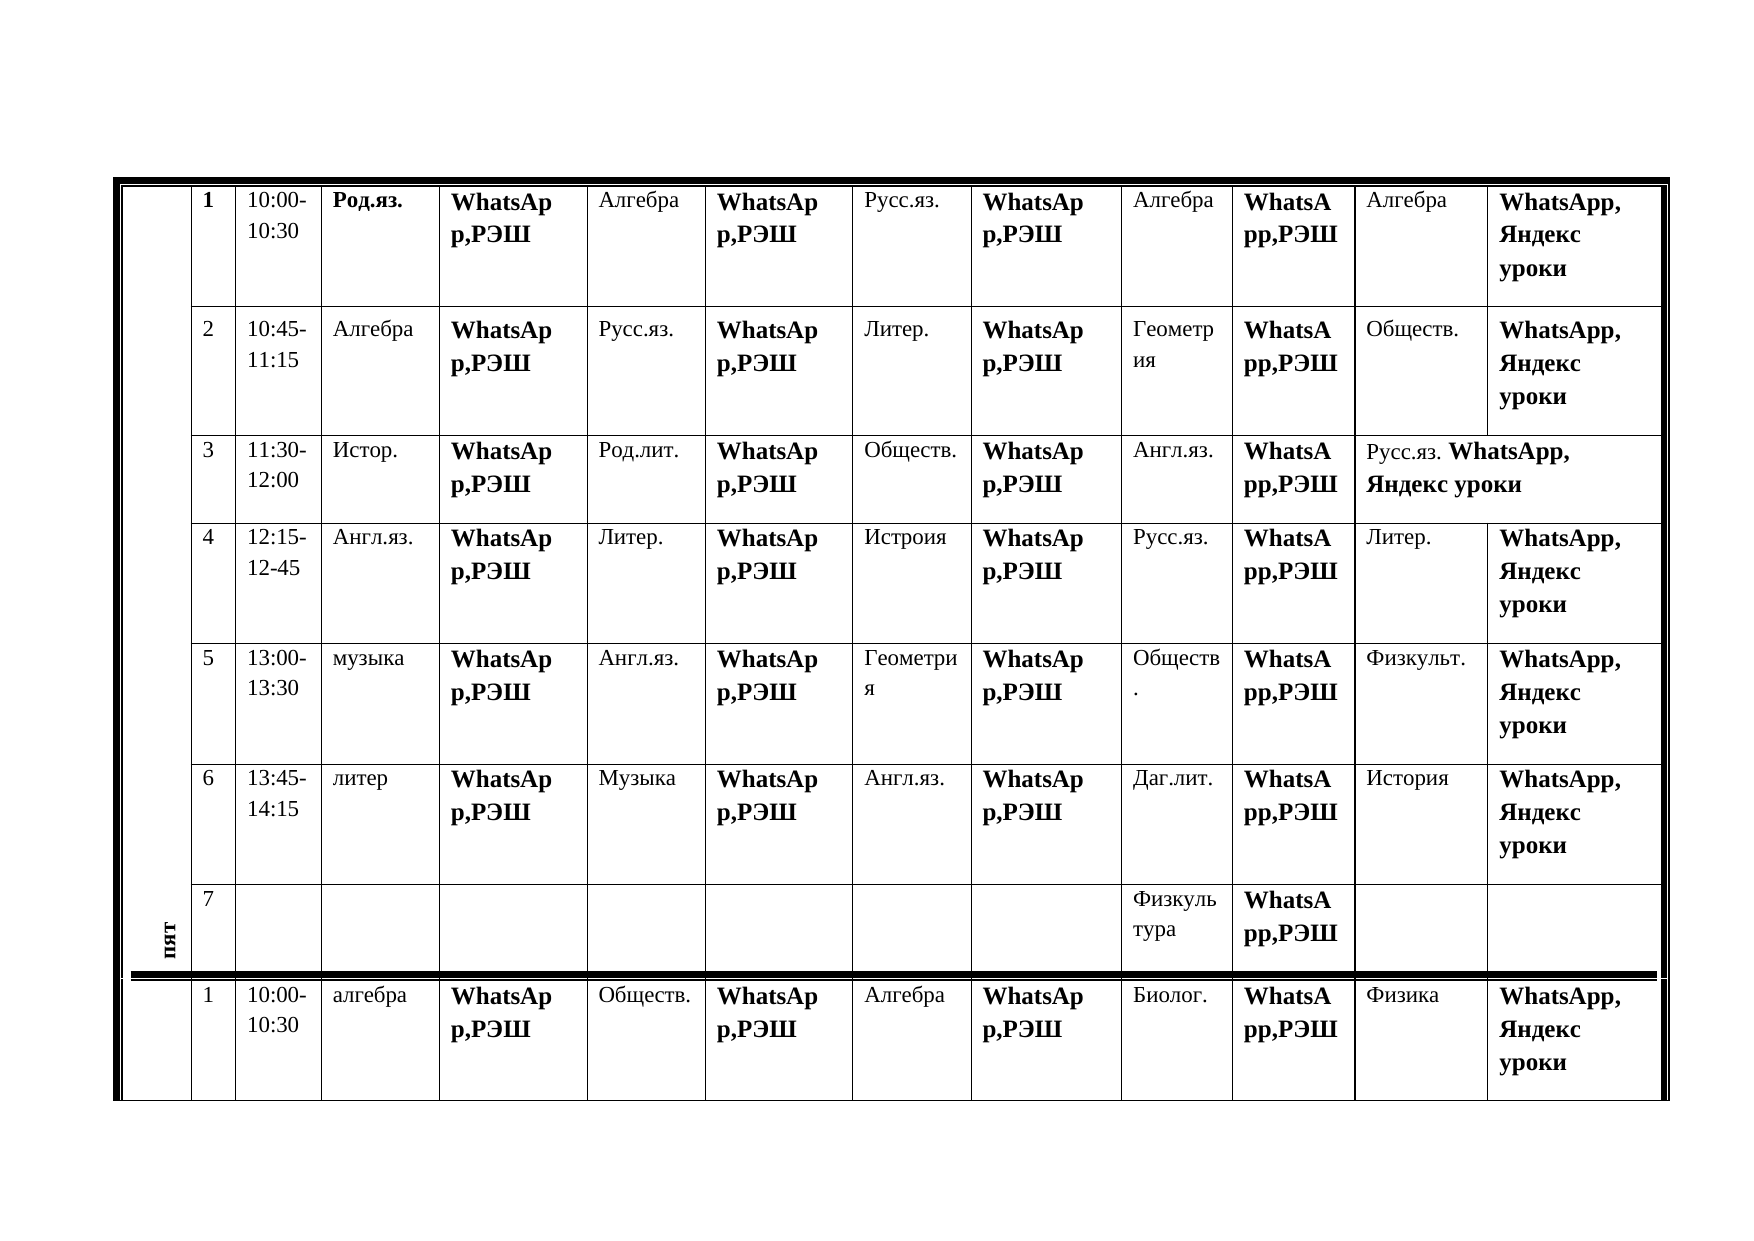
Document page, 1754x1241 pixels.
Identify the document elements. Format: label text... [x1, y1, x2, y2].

table_cell WhatsApp,РЭШ [1233, 765, 1354, 884]
table_cell WhatsApp,РЭШ [440, 187, 587, 306]
table_cell WhatsApp,РЭШ [706, 644, 852, 763]
table_cell 12:15-12-45 [236, 524, 321, 643]
table_cell WhatsApp,РЭШ [1233, 524, 1354, 643]
table_cell Литер. [588, 524, 705, 643]
table_cell WhatsApp,РЭШ [440, 765, 587, 884]
table_cell Биолог. [1122, 981, 1232, 1100]
table_cell 6 [192, 765, 235, 884]
table_cell WhatsApp,РЭШ [706, 436, 852, 522]
table_cell 10:45-11:15 [236, 307, 321, 435]
table_cell WhatsApp,РЭШ [440, 981, 587, 1100]
table_cell WhatsApp,РЭШ [706, 765, 852, 884]
table_cell История [1356, 765, 1487, 884]
table_cell Геометрия [1122, 307, 1232, 435]
table_cell WhatsApp,РЭШ [972, 765, 1121, 884]
table_cell WhatsApp, Яндекс уроки [1488, 524, 1661, 643]
table_cell WhatsApp,РЭШ [972, 524, 1121, 643]
table_cell [1488, 885, 1661, 971]
table_cell Обществ. [1122, 644, 1232, 763]
table_cell WhatsApp, Яндекс уроки [1488, 644, 1661, 763]
table_cell Англ.яз. [322, 524, 439, 643]
table_cell WhatsApp,РЭШ [706, 524, 852, 643]
table_cell 1 [192, 187, 235, 306]
table_cell Род.яз. [322, 187, 439, 306]
table_cell [236, 885, 321, 971]
table_cell Алгебра [322, 307, 439, 435]
table_cell 5 [192, 644, 235, 763]
table_cell WhatsApp,РЭШ [972, 644, 1121, 763]
table_cell WhatsApp, Яндекс уроки [1488, 307, 1661, 435]
table_cell WhatsApp,РЭШ [440, 524, 587, 643]
table_cell WhatsApp,РЭШ [1233, 307, 1354, 435]
table_cell литер [322, 765, 439, 884]
table_cell WhatsApp,РЭШ [1233, 644, 1354, 763]
table_cell Алгебра [1122, 187, 1232, 306]
table_cell 2 [192, 307, 235, 435]
table_cell [440, 885, 587, 971]
table_cell Физкультура [1122, 885, 1232, 971]
table_cell [322, 885, 439, 971]
table_cell Англ.яз. [1122, 436, 1232, 522]
table_cell WhatsApp,РЭШ [972, 187, 1121, 306]
table_cell Литер. [853, 307, 971, 435]
table_cell Англ.яз. [588, 644, 705, 763]
table_cell 11:30-12:00 [236, 436, 321, 522]
table_cell Обществ. [1356, 307, 1487, 435]
table_cell 7 [192, 885, 235, 971]
table_cell Геометрия [853, 644, 971, 763]
table_cell Русс.яз. [853, 187, 971, 306]
table_cell Обществ. [853, 436, 971, 522]
table_cell Род.лит. [588, 436, 705, 522]
table_cell Обществ. [588, 981, 705, 1100]
table_cell WhatsApp,РЭШ [706, 981, 852, 1100]
table_cell Истроия [853, 524, 971, 643]
table_cell Физкульт. [1356, 644, 1487, 763]
table_cell WhatsApp, Яндекс уроки [1488, 765, 1661, 884]
table_cell 1 [192, 981, 235, 1100]
table_cell пят [123, 187, 191, 971]
table_cell 3 [192, 436, 235, 522]
table_cell [1356, 885, 1487, 971]
table_cell WhatsApp,РЭШ [706, 187, 852, 306]
table_cell [588, 885, 705, 971]
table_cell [1488, 971, 1665, 1100]
table_cell WhatsApp,РЭШ [1233, 885, 1354, 971]
table_cell WhatsApp,РЭШ [972, 981, 1121, 1100]
table_cell WhatsApp,РЭШ [1233, 436, 1354, 522]
table_cell Истор. [322, 436, 439, 522]
table_cell Музыка [588, 765, 705, 884]
table_cell WhatsApp,РЭШ [1233, 981, 1354, 1100]
table_cell WhatsApp,РЭШ [440, 307, 587, 435]
table_cell 13:00-13:30 [236, 644, 321, 763]
table_cell Русс.яз. [1122, 524, 1232, 643]
table_cell 10:00-10:30 [236, 187, 321, 306]
table_cell музыка [322, 644, 439, 763]
table_cell [972, 885, 1121, 971]
table_cell 4 [192, 524, 235, 643]
table_cell [853, 885, 971, 971]
table_cell WhatsApp, Яндекс уроки [1488, 187, 1661, 306]
table_cell Англ.яз. [853, 765, 971, 884]
table_cell алгебра [322, 981, 439, 1100]
table_cell WhatsApp,РЭШ [972, 307, 1121, 435]
table_cell Алгебра [1356, 187, 1487, 306]
table_cell Литер. [1356, 524, 1487, 643]
table_cell Алгебра [588, 187, 705, 306]
table_cell Алгебра [853, 981, 971, 1100]
table_cell 13:45-14:15 [236, 765, 321, 884]
table_cell WhatsApp,РЭШ [706, 307, 852, 435]
table_cell суб [120, 971, 191, 1100]
table_cell Физика [1356, 981, 1487, 1100]
table_cell Русс.яз. [588, 307, 705, 435]
table_cell Русс.яз. WhatsApp, Яндекс уроки [1356, 436, 1661, 522]
table_cell WhatsApp,РЭШ [440, 436, 587, 522]
table_cell WhatsApp,РЭШ [440, 644, 587, 763]
table_cell 10:00-10:30 [236, 981, 321, 1100]
table_cell WhatsApp,РЭШ [1233, 187, 1354, 306]
table_cell WhatsApp,РЭШ [972, 436, 1121, 522]
table_cell Даг.лит. [1122, 765, 1232, 884]
table_cell [706, 885, 852, 971]
